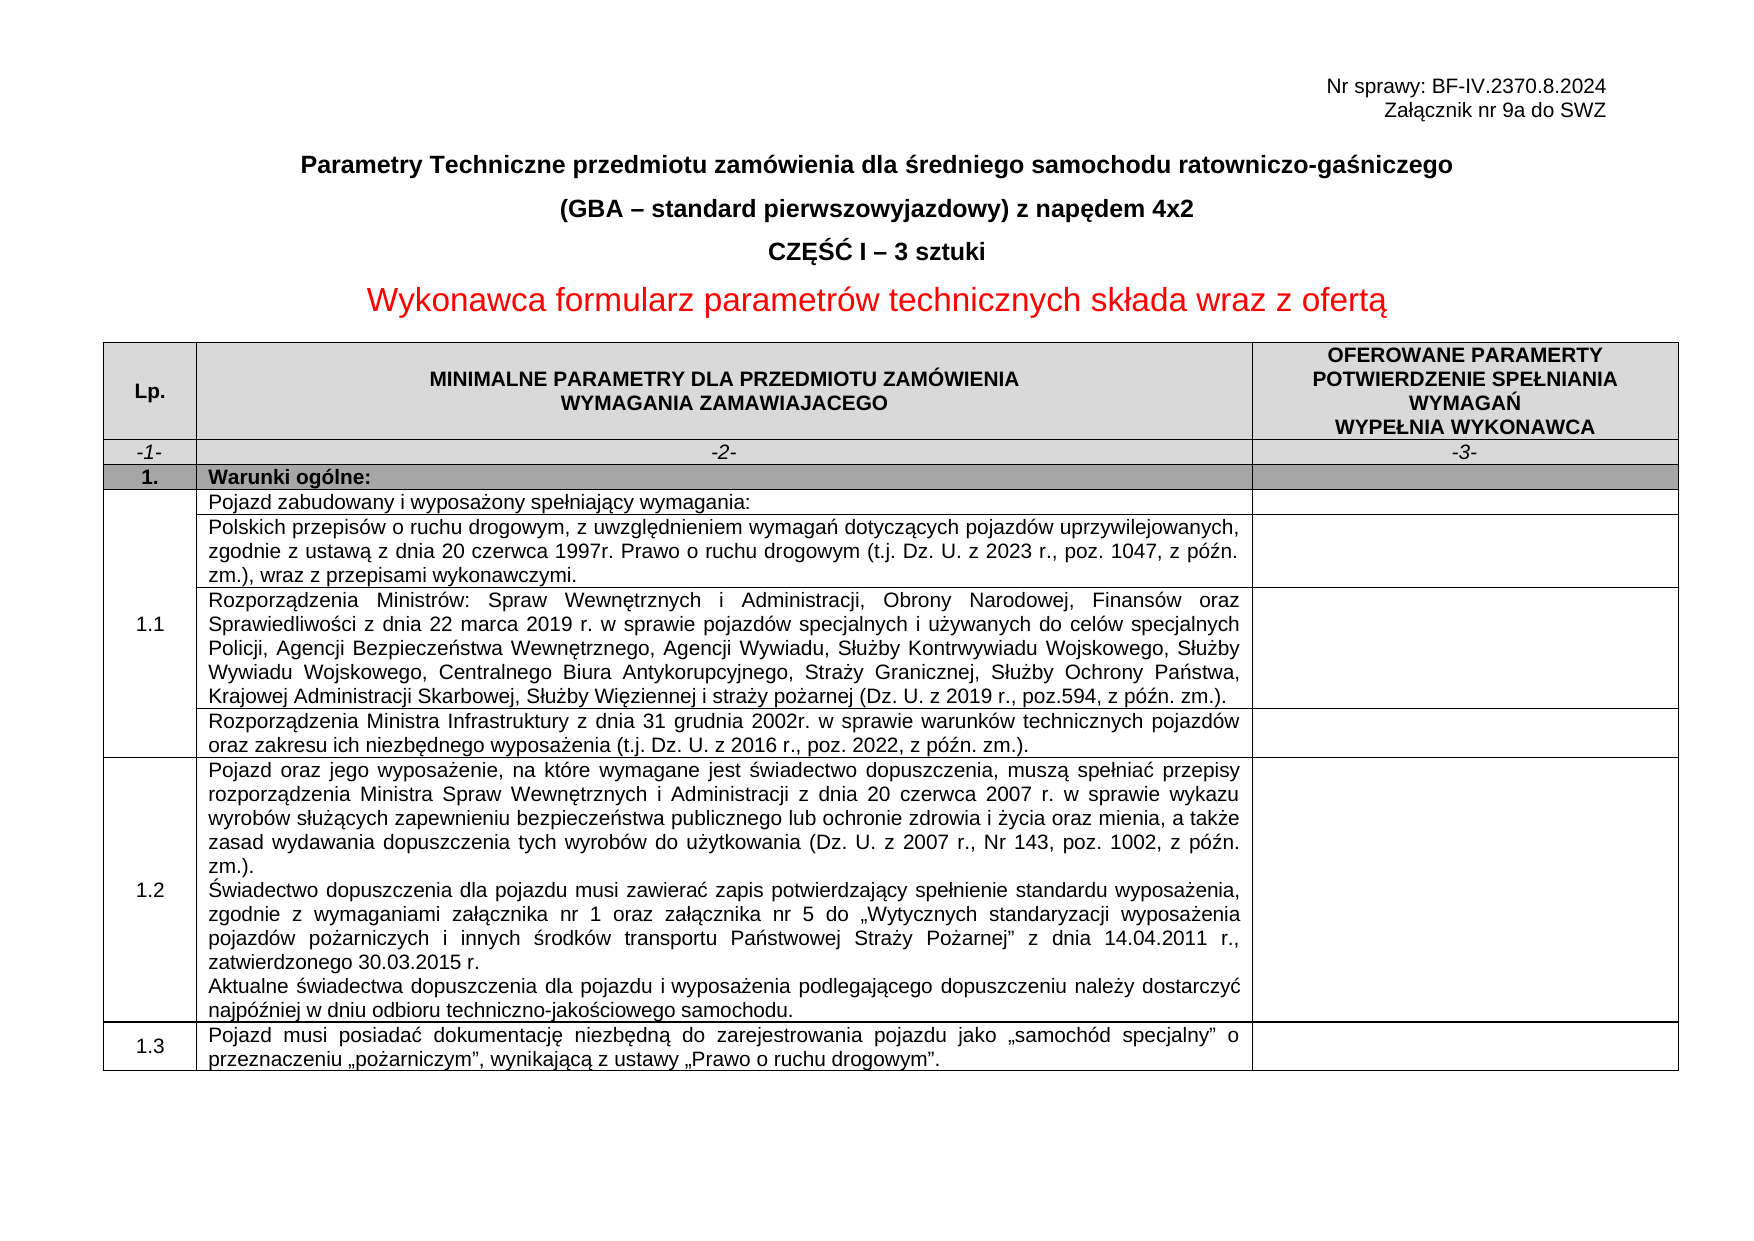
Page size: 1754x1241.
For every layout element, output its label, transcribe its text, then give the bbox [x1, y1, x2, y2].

table_cell -1- [104, 440, 196, 464]
table_cell -3- [1253, 440, 1678, 464]
table_cell 1. [104, 465, 196, 489]
table_cell 1.3 [104, 1023, 196, 1070]
table_cell [1253, 490, 1678, 514]
table_cell Pojazd musi posiadać dokumentację niezbędną do zarejestrowania pojazdu jako „samochód specjalny” o przeznaczeniu „pożarniczym”, wynikającą z ustawy „Prawo o ruchu drogowym”. [197, 1023, 1252, 1070]
text Wykonawca formularz parametrów technicznych składa wraz z ofertą [148, 280, 1606, 318]
table_cell Rozporządzenia Ministra Infrastruktury z dnia 31 grudnia 2002r. w sprawie warunków technicznych pojazdów oraz zakresu ich niezbędnego wyposażenia (t.j. Dz. U. z 2016 r., poz. 2022, z późn. zm.). [197, 709, 1252, 757]
text Parametry Techniczne przedmiotu zamówienia dla średniego samochodu ratowniczo-gaśniczego [148, 150, 1606, 179]
table_cell 1.2 [104, 758, 196, 1021]
table_cell [1253, 709, 1678, 757]
table_cell [1253, 1023, 1678, 1070]
text (GBA – standard pierwszowyjazdowy) z napędem 4x2 [148, 193, 1606, 222]
text CZĘŚĆ I – 3 sztuki [148, 237, 1606, 265]
table_cell [1253, 465, 1678, 489]
table_cell [1253, 588, 1678, 708]
table_cell Pojazd zabudowany i wyposażony spełniający wymagania: [197, 490, 1252, 514]
table_header OFEROWANE PARAMERTY POTWIERDZENIE SPEŁNIANIA WYMAGAŃ WYPEŁNIA WYKONAWCA [1253, 343, 1678, 439]
table_cell -2- [197, 440, 1252, 464]
table_cell Rozporządzenia Ministrów: Spraw Wewnętrznych i Administracji, Obrony Narodowej, Finansów oraz Sprawiedliwości z dnia 22 marca 2019 r. w sprawie pojazdów specjalnych i używanych do celów specjalnych Policji, Agencji Bezpieczeństwa Wewnętrznego, Agencji Wywiadu, Służby Kontrwywiadu Wojskowego, Służby Wywiadu Wojskowego, Centralnego Biura Antykorupcyjnego, Straży Granicznej, Służby Ochrony Państwa, Krajowej Administracji Skarbowej, Służby Więziennej i straży pożarnej (Dz. U. z 2019 r., poz.594, z późn. zm.). [197, 588, 1252, 708]
table_cell Pojazd oraz jego wyposażenie, na które wymagane jest świadectwo dopuszczenia, muszą spełniać przepisy rozporządzenia Ministra Spraw Wewnętrznych i Administracji z dnia 20 czerwca 2007 r. w sprawie wykazu wyrobów służących zapewnieniu bezpieczeństwa publicznego lub ochronie zdrowia i życia oraz mienia, a także zasad wydawania dopuszczenia tych wyrobów do użytkowania (Dz. U. z 2007 r., Nr 143, poz. 1002, z późn. zm.). Świadectwo dopuszczenia dla pojazdu musi zawierać zapis potwierdzający spełnienie standardu wyposażenia, zgodnie z wymaganiami załącznika nr 1 oraz załącznika nr 5 do „Wytycznych standaryzacji wyposażenia pojazdów pożarniczych i innych środków transportu Państwowej Straży Pożarnej” z dnia 14.04.2011 r., zatwierdzonego 30.03.2015 r. Aktualne świadectwa dopuszczenia dla pojazdu i wyposażenia podlegającego dopuszczeniu należy dostarczyć najpóźniej w dniu odbioru techniczno-jakościowego samochodu. [197, 758, 1252, 1021]
table_cell [1253, 758, 1678, 1021]
table_cell Polskich przepisów o ruchu drogowym, z uwzględnieniem wymagań dotyczących pojazdów uprzywilejowanych, zgodnie z ustawą z dnia 20 czerwca 1997r. Prawo o ruchu drogowym (t.j. Dz. U. z 2023 r., poz. 1047, z późn. zm.), wraz z przepisami wykonawczymi. [197, 515, 1252, 587]
table_header MINIMALNE PARAMETRY DLA PRZEDMIOTU ZAMÓWIENIA WYMAGANIA ZAMAWIAJACEGO [197, 343, 1252, 439]
table_cell [1253, 515, 1678, 587]
table_cell 1.1 [104, 490, 196, 757]
table_header Lp. [104, 343, 196, 439]
table_cell Warunki ogólne: [197, 465, 1252, 489]
